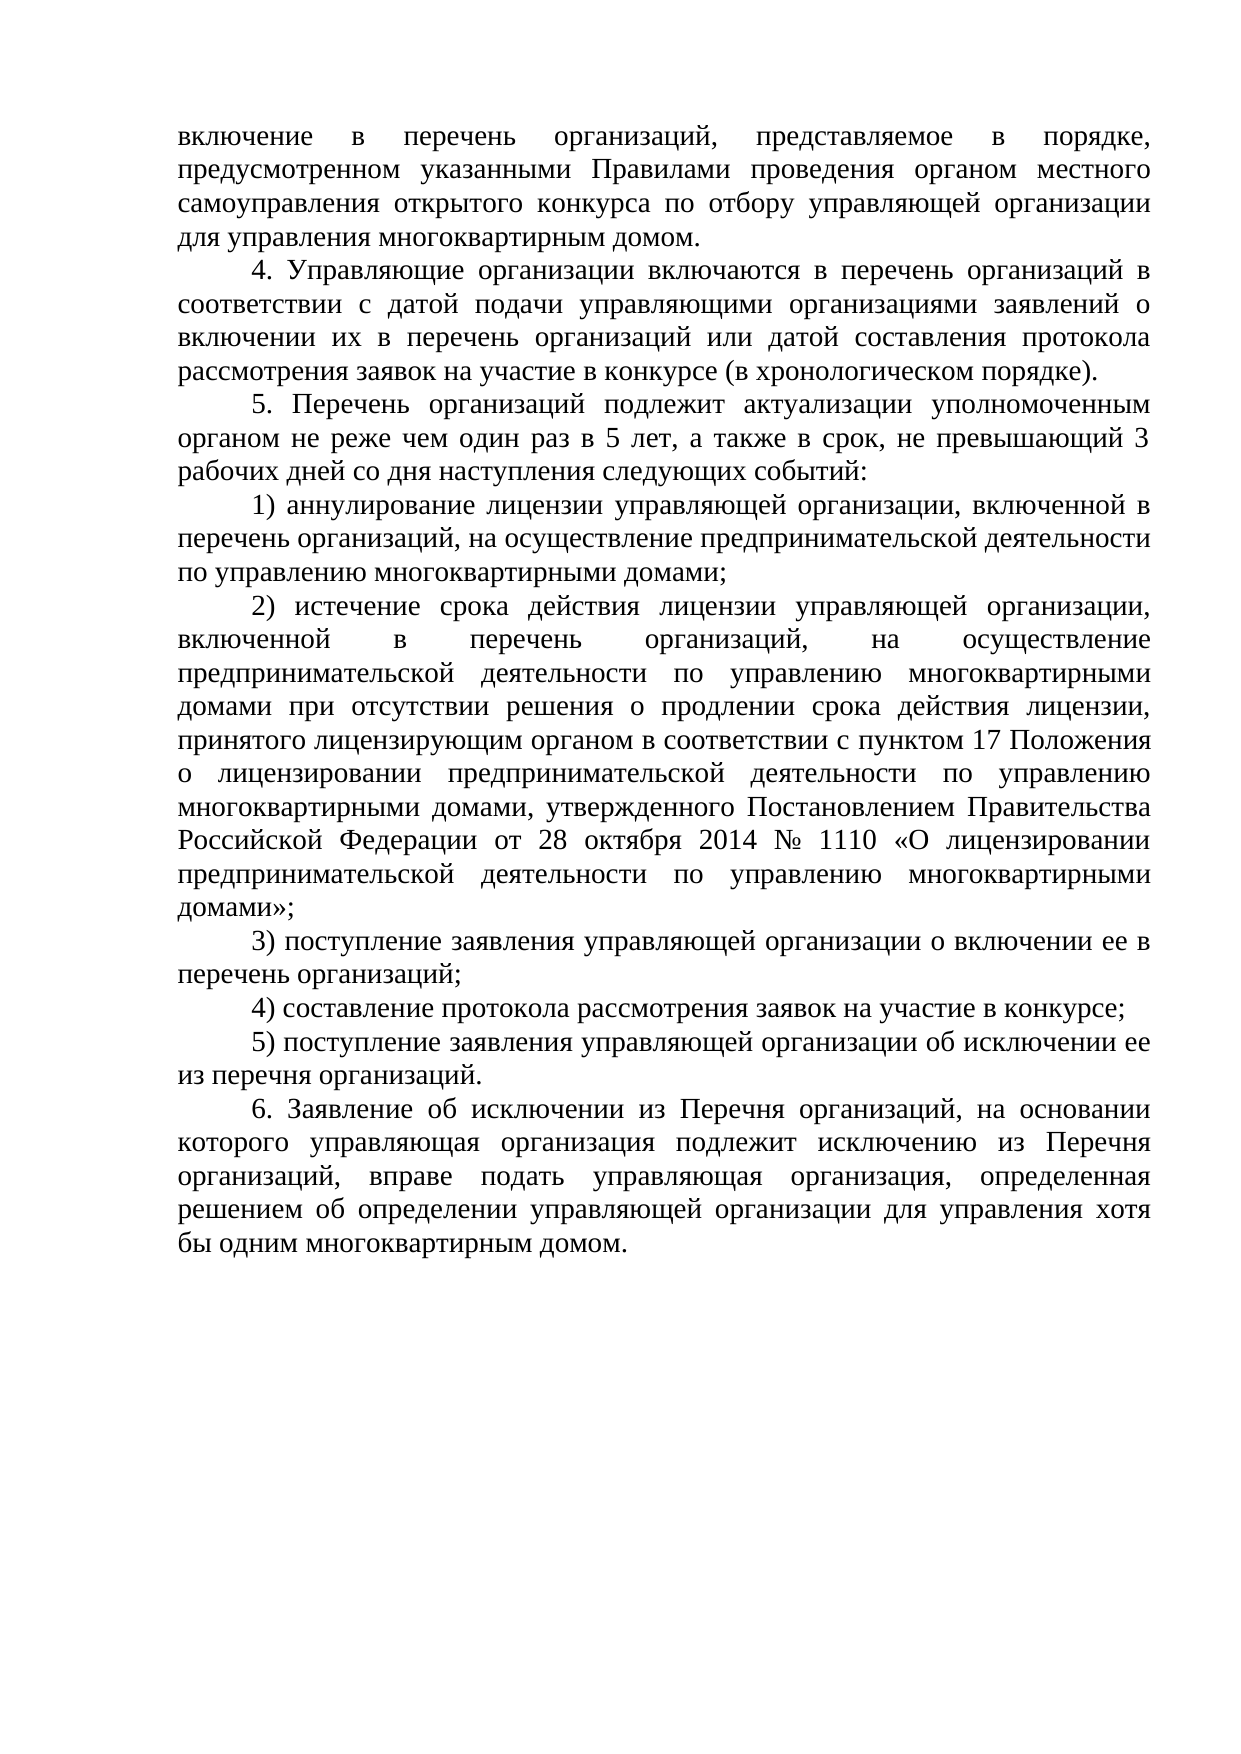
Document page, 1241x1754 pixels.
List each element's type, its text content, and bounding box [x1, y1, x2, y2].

text 4) составление протокола рассмотрения заявок на участие в конкурсе; [177, 990, 1152, 1024]
text 3) поступление заявления управляющей организации о включении ее в перечень организаций; [177, 923, 1152, 990]
text 6. Заявление об исключении из Перечня организаций, на основании которого управляющая организация подлежит исключению из Перечня организаций, вправе подать управляющая организация, определенная решением об определении управляющей организации для управления хотя бы одним многоквартирным домом. [177, 1091, 1152, 1258]
text 4. Управляющие организации включаются в перечень организаций в соответствии с датой подачи управляющими организациями заявлений о включении их в перечень организаций или датой составления протокола рассмотрения заявок на участие в конкурсе (в хронологическом порядке). [177, 252, 1152, 386]
text 5. Перечень организаций подлежит актуализации уполномоченным органом не реже чем один раз в 5 лет, а также в срок, не превышающий 3 рабочих дней со дня наступления следующих событий: [177, 386, 1152, 487]
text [177, 118, 1152, 252]
text 2) истечение срока действия лицензии управляющей организации, включенной в перечень организаций, на осуществление предпринимательской деятельности по управлению многоквартирными домами при отсутствии решения о продлении срока действия лицензии, принятого лицензирующим органом в соответствии с пунктом 17 Положения о лицензировании предпринимательской деятельности по управлению многоквартирными домами, утвержденного Постановлением Правительства Российской Федерации от 28 октября 2014 № 1110 «О лицензировании предпринимательской деятельности по управлению многоквартирными домами»; [177, 588, 1152, 923]
text 5) поступление заявления управляющей организации об исключении ее из перечня организаций. [177, 1024, 1152, 1091]
text 1) аннулирование лицензии управляющей организации, включенной в перечень организаций, на осуществление предпринимательской деятельности по управлению многоквартирными домами; [177, 487, 1152, 588]
